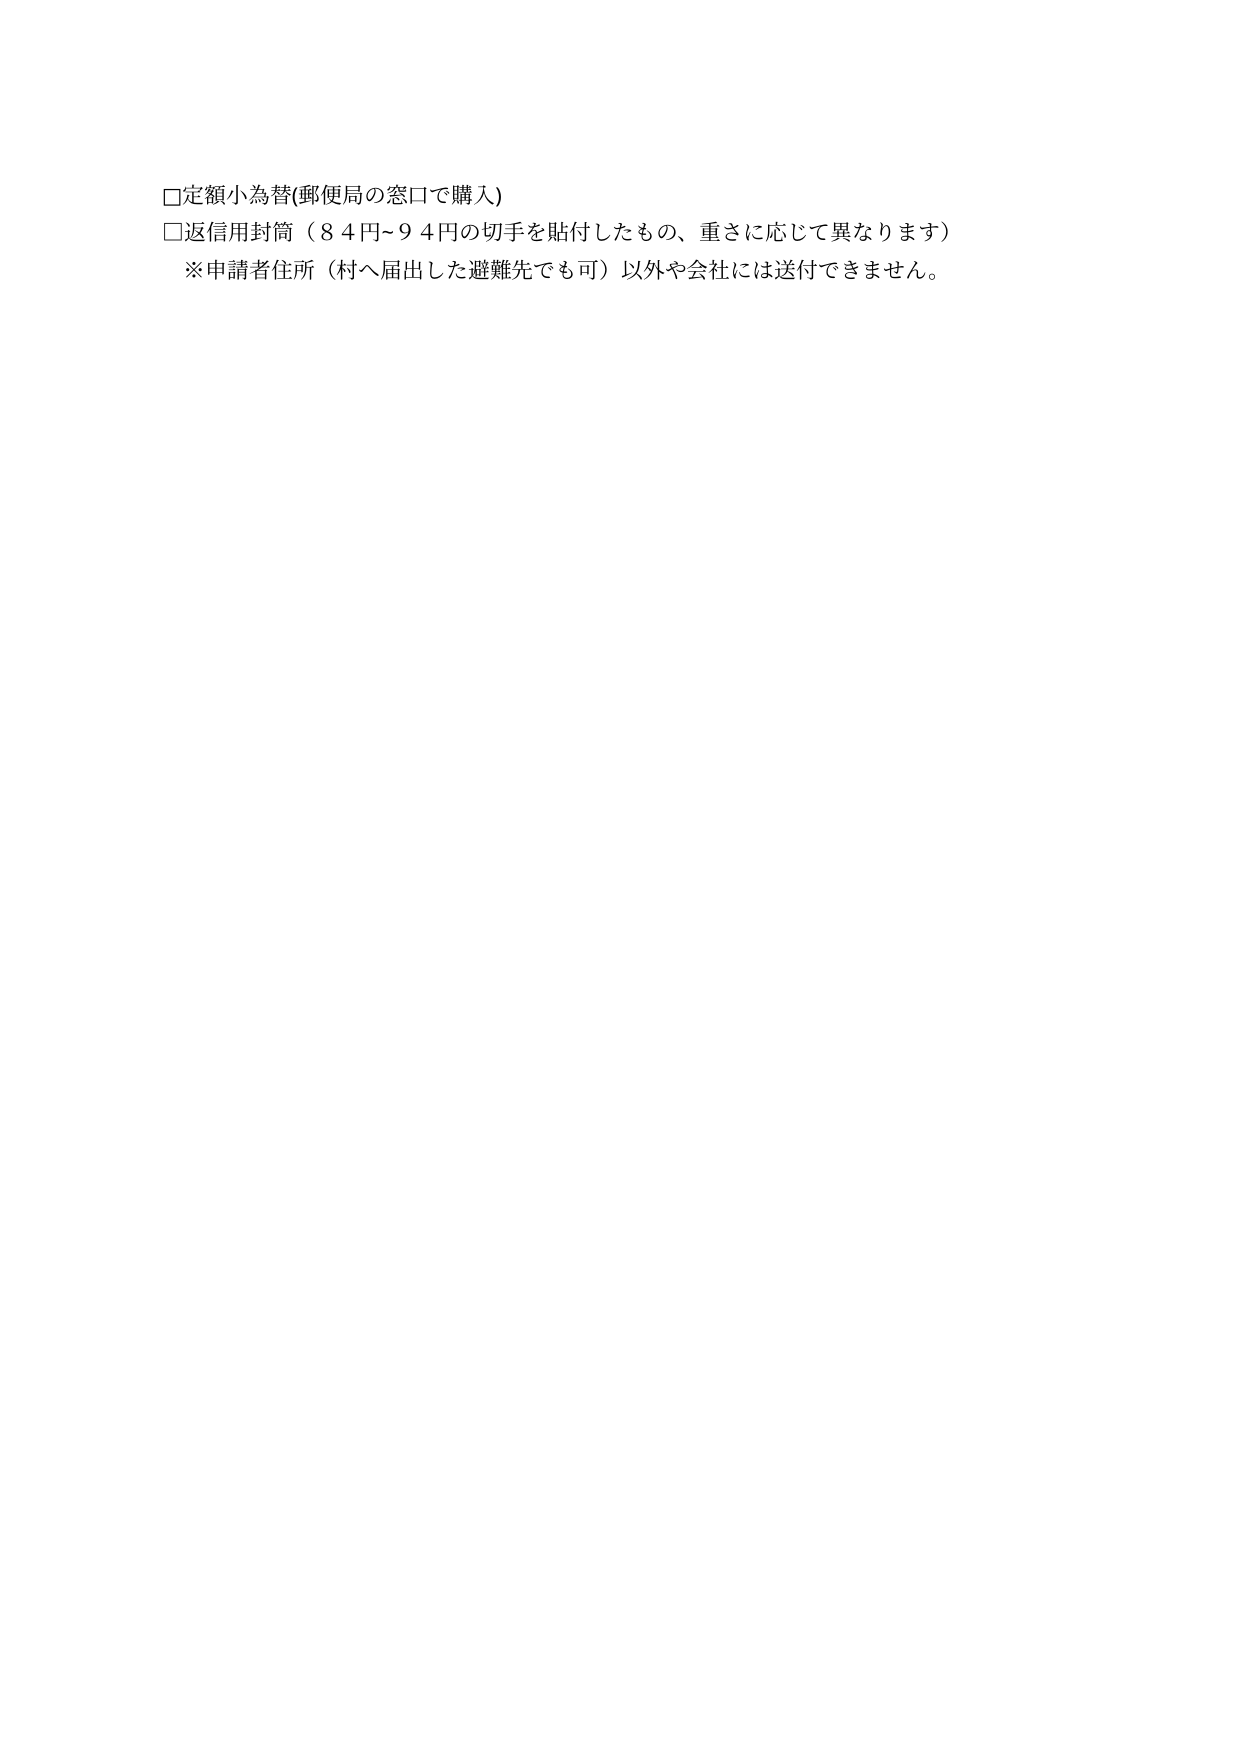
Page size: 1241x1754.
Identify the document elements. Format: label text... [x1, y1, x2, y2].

text □返信用封筒（８４円~９４円の切手を貼付したもの、重さに応じて異なります） [140, 213, 1167, 250]
text ※申請者住所（村へ届出した避難先でも可）以外や会社には送付できません。 [140, 250, 1167, 288]
text □定額小為替(郵便局の窓口で購入) [162, 175, 1167, 213]
